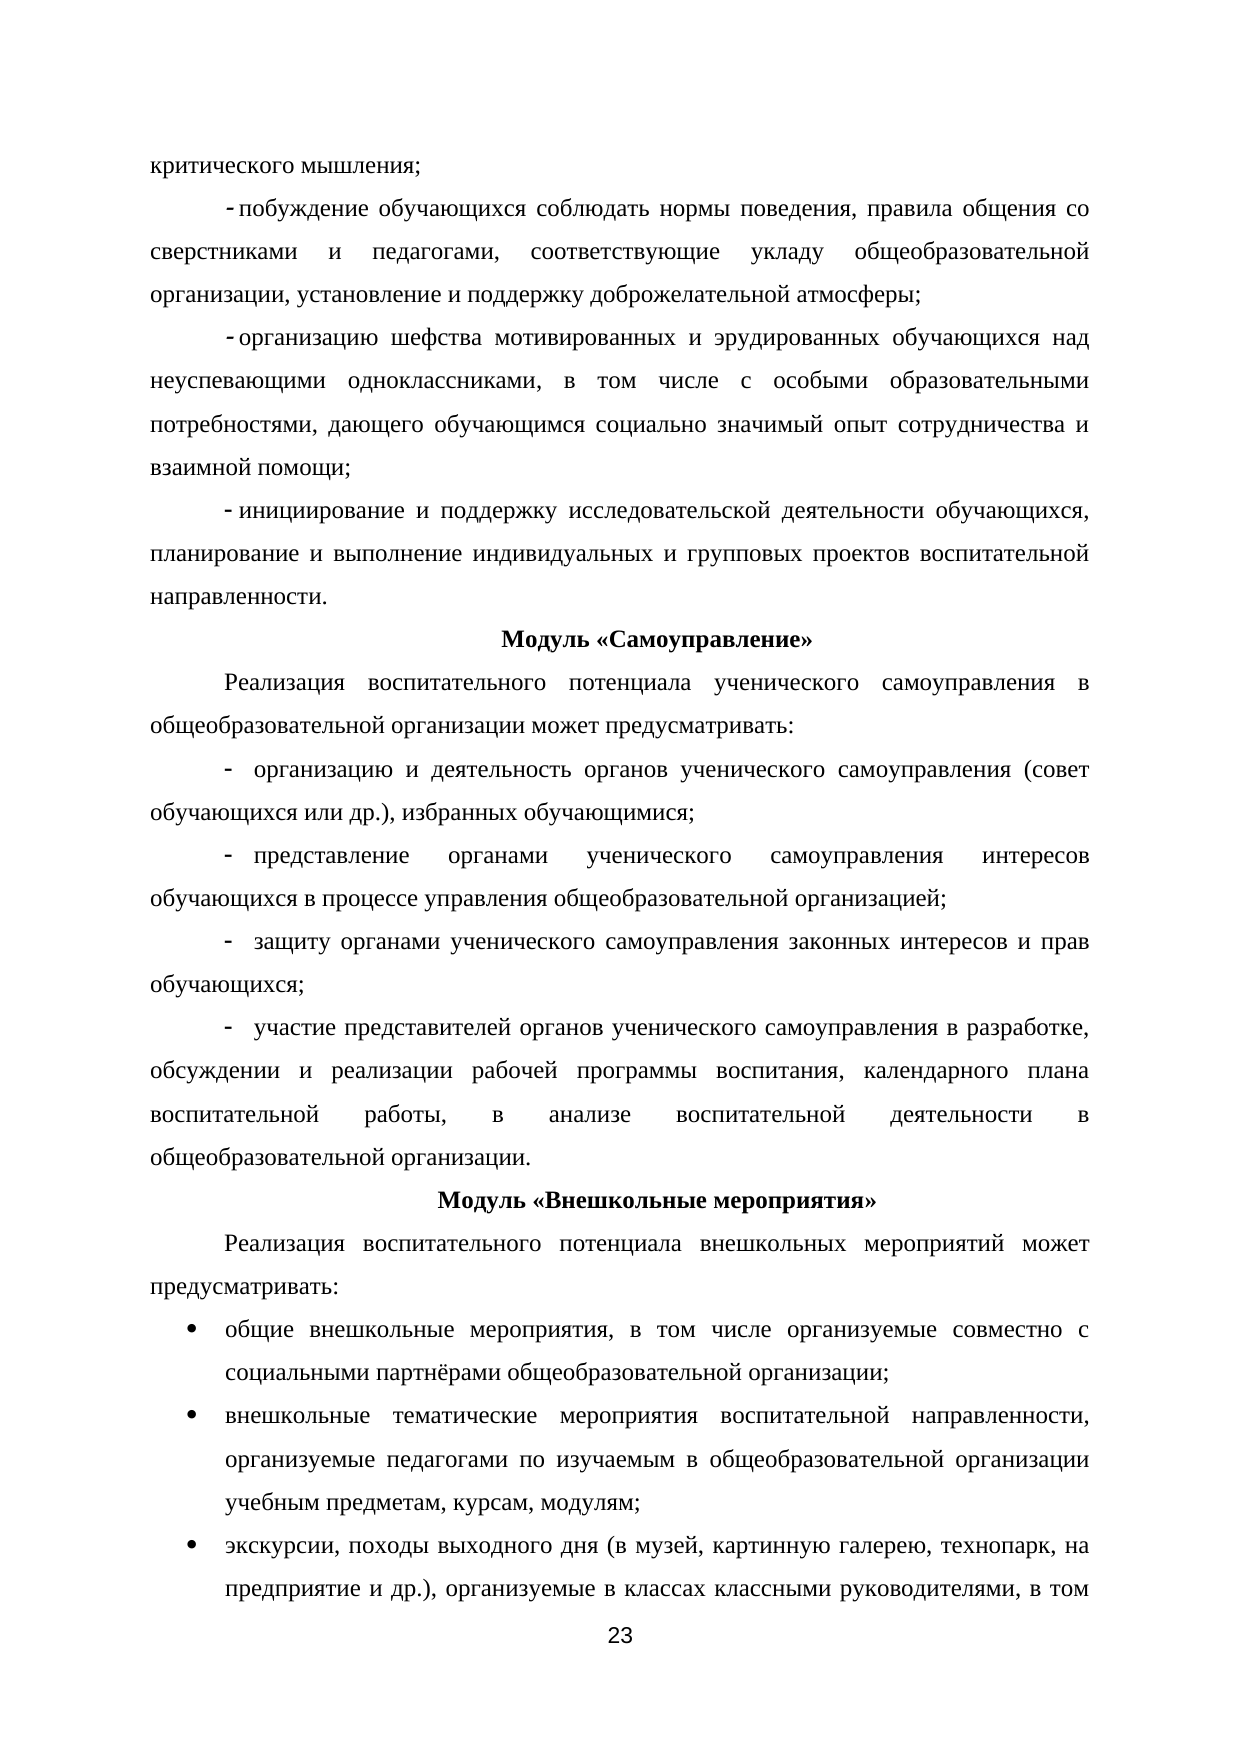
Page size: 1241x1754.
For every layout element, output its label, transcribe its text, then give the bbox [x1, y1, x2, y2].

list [150, 150, 1090, 179]
list внешкольные тематические мероприятия воспитательной направленности, организуемые педагогами по изучаемым в общеобразовательной организации учебным предметам, курсам, модулям; [187, 1401, 1090, 1516]
list организацию шефства мотивированных и эрудированных обучающихся над неуспевающими одноклассниками, в том числе с особыми образовательными потребностями, дающего обучающимся социально значимый опыт сотрудничества и взаимной помощи; [150, 322, 1090, 481]
list инициирование и поддержку исследовательской деятельности обучающихся, планирование и выполнение индивидуальных и групповых проектов воспитательной направленности. [150, 495, 1090, 610]
list представление органами ученического самоуправления интересов обучающихся в процессе управления общеобразовательной организацией; [150, 840, 1090, 912]
list побуждение обучающихся соблюдать нормы поведения, правила общения со сверстниками и педагогами, соответствующие укладу общеобразовательной организации, установление и поддержку доброжелательной атмосферы; [150, 193, 1090, 308]
list организацию и деятельность органов ученического самоуправления (совет обучающихся или др.), избранных обучающимися; [150, 754, 1090, 826]
list защиту органами ученического самоуправления законных интересов и прав обучающихся; [150, 926, 1090, 998]
text Модуль «Внешкольные мероприятия» [150, 1185, 1090, 1214]
text Реализация воспитательного потенциала ученического самоуправления в общеобразовательной организации может предусматривать: [150, 667, 1090, 739]
list участие представителей органов ученического самоуправления в разработке, обсуждении и реализации рабочей программы воспитания, календарного плана воспитательной работы, в анализе воспитательной деятельности в общеобразовательной организации. [150, 1012, 1090, 1171]
text Модуль «Самоуправление» [150, 624, 1090, 653]
list общие внешкольные мероприятия, в том числе организуемые совместно с социальными партнёрами общеобразовательной организации; [187, 1314, 1090, 1386]
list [187, 1530, 1090, 1602]
text Реализация воспитательного потенциала внешкольных мероприятий может предусматривать: [150, 1228, 1090, 1300]
